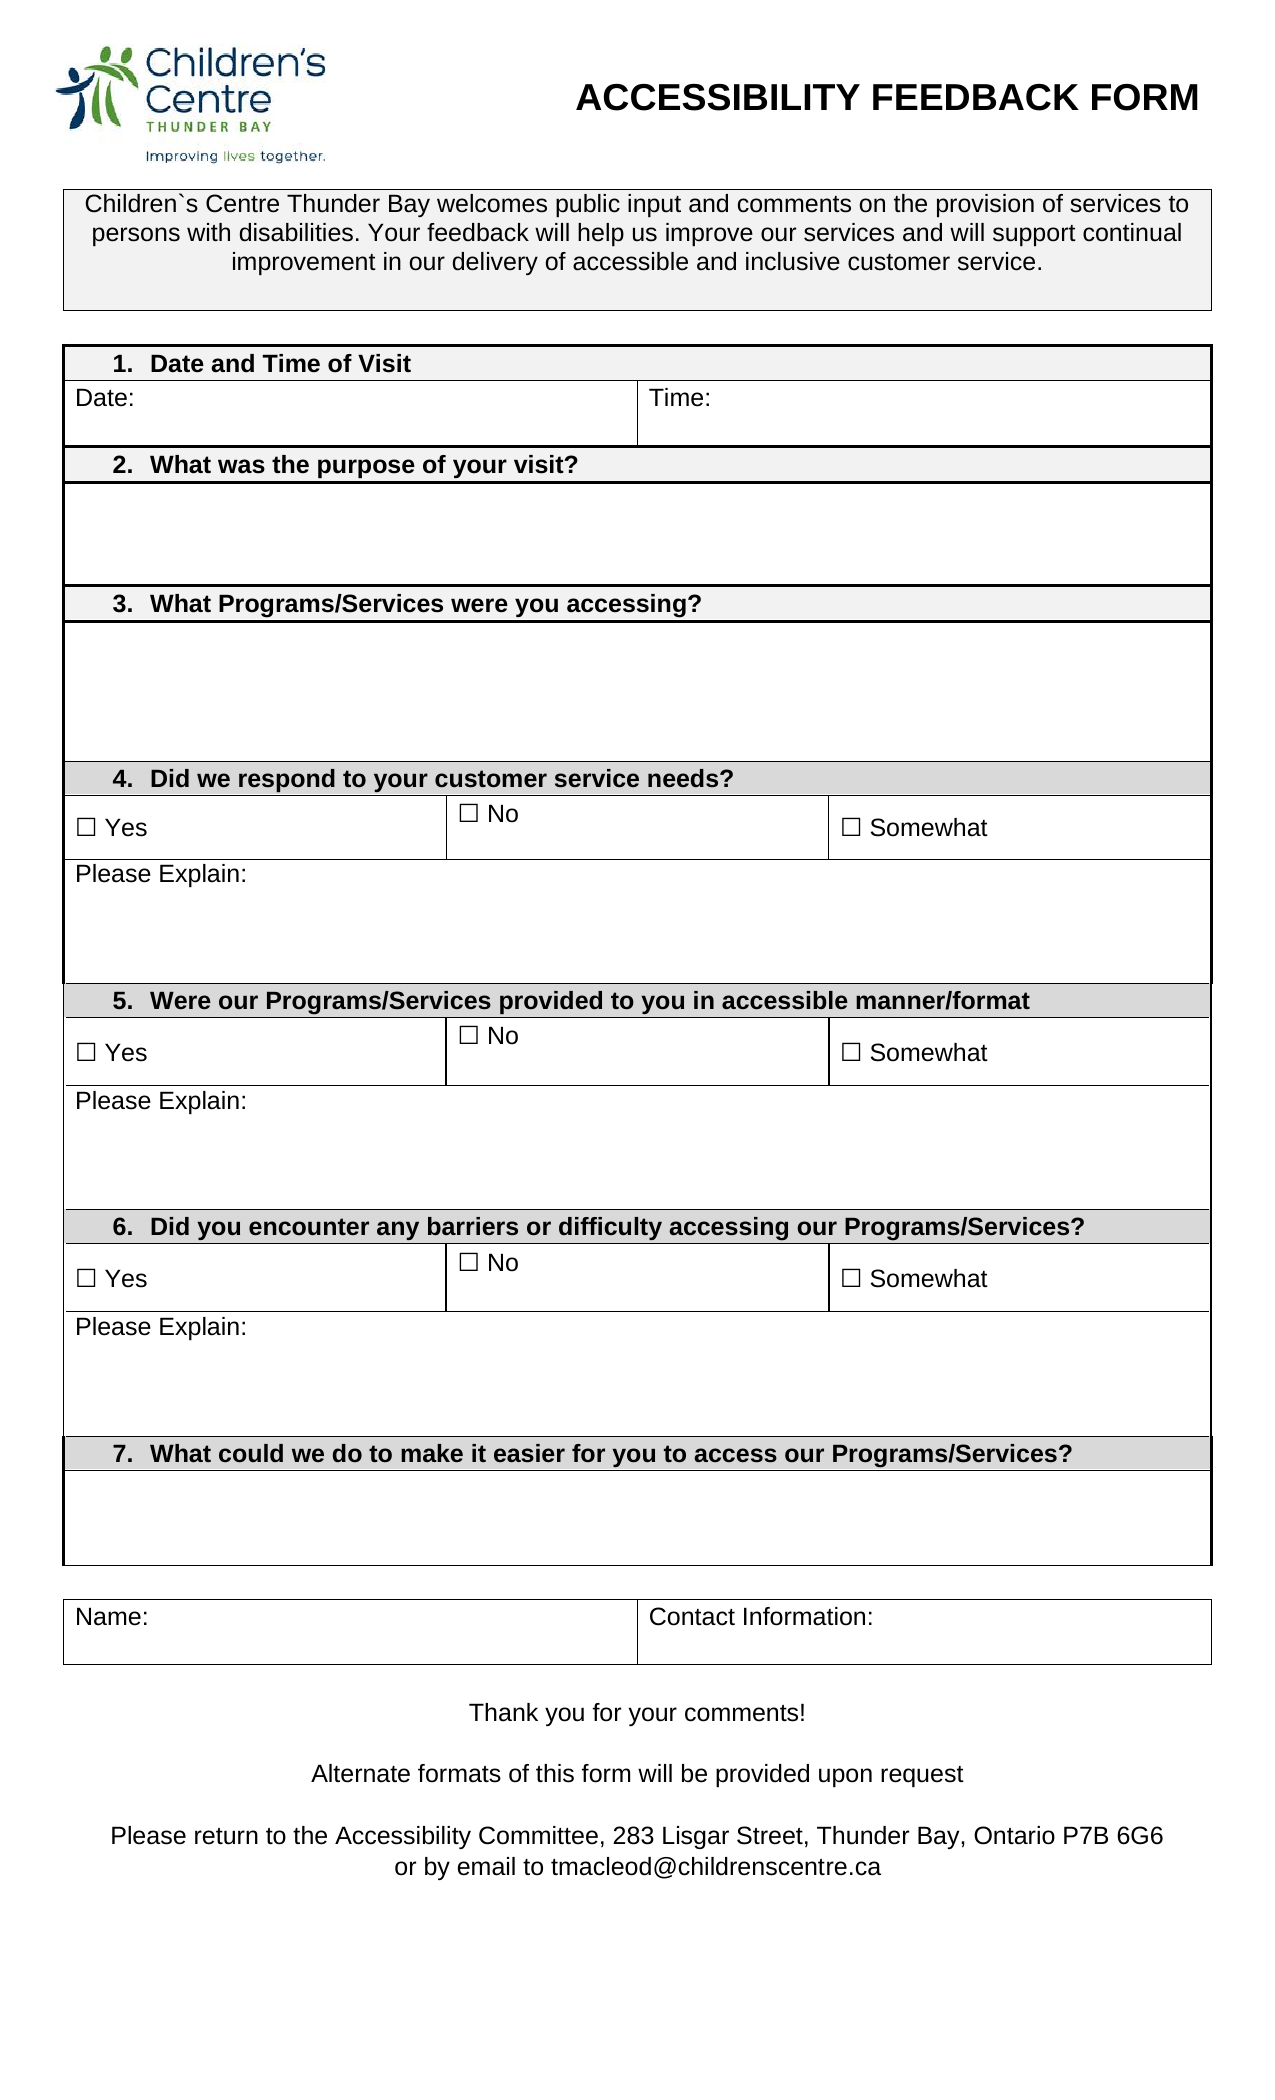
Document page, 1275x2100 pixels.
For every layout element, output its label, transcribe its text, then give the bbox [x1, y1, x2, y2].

table_header Name: [64, 1600, 637, 1664]
table_cell Were our Programs/Services provided to you in accessible manner/format [64, 983, 1210, 1017]
table_cell Did you encounter any barriers or difficulty accessing our Programs/Services? [64, 1209, 1210, 1243]
table_cell [65, 1471, 1210, 1565]
table_cell Please Explain: [64, 1085, 1210, 1209]
text Alternate formats of this form will be provided upon request [75, 1759, 1200, 1788]
table_cell [65, 623, 1210, 761]
table_header Children`s Centre Thunder Bay welcomes public input and comments on the provision of services to persons with disabilities. Your feedback will help us improve our services and will support continual improvement in our delivery of accessible and inclusive customer service. [64, 190, 1211, 310]
table_header Date and Time of Visit [65, 347, 1210, 380]
table_cell ☐ Yes [64, 1017, 445, 1085]
table_cell ☐ No [447, 796, 828, 858]
table_cell What could we do to make it easier for you to access our Programs/Services? [65, 1436, 1210, 1469]
table_cell Did we respond to your customer service needs? [65, 762, 1210, 794]
picture [53, 44, 327, 166]
table_cell Time: [638, 381, 1210, 444]
table_cell Date: [65, 381, 637, 444]
table_cell ☐ No [447, 1244, 828, 1311]
table_cell Please Explain: [64, 1311, 1210, 1436]
table_cell What was the purpose of your visit? [65, 448, 1210, 481]
table_cell Please Explain: [65, 860, 1210, 983]
text Thank you for your comments! [75, 1698, 1200, 1727]
text or by email to tmacleod@childrenscentre.ca [75, 1852, 1200, 1881]
table_cell [65, 484, 1210, 583]
table_cell ☐ Yes [65, 796, 446, 858]
table_cell ☐ Yes [64, 1243, 445, 1311]
table_cell ☐ Somewhat [830, 1243, 1210, 1311]
text Please return to the Accessibility Committee, 283 Lisgar Street, Thunder Bay, Ontario P7B 6G6 [75, 1821, 1200, 1850]
table_cell What Programs/Services were you accessing? [65, 587, 1210, 619]
table_header Contact Information: [638, 1600, 1211, 1664]
table_cell ☐ No [447, 1018, 828, 1085]
table_cell ☐ Somewhat [829, 796, 1210, 858]
table_cell ☐ Somewhat [830, 1017, 1210, 1085]
